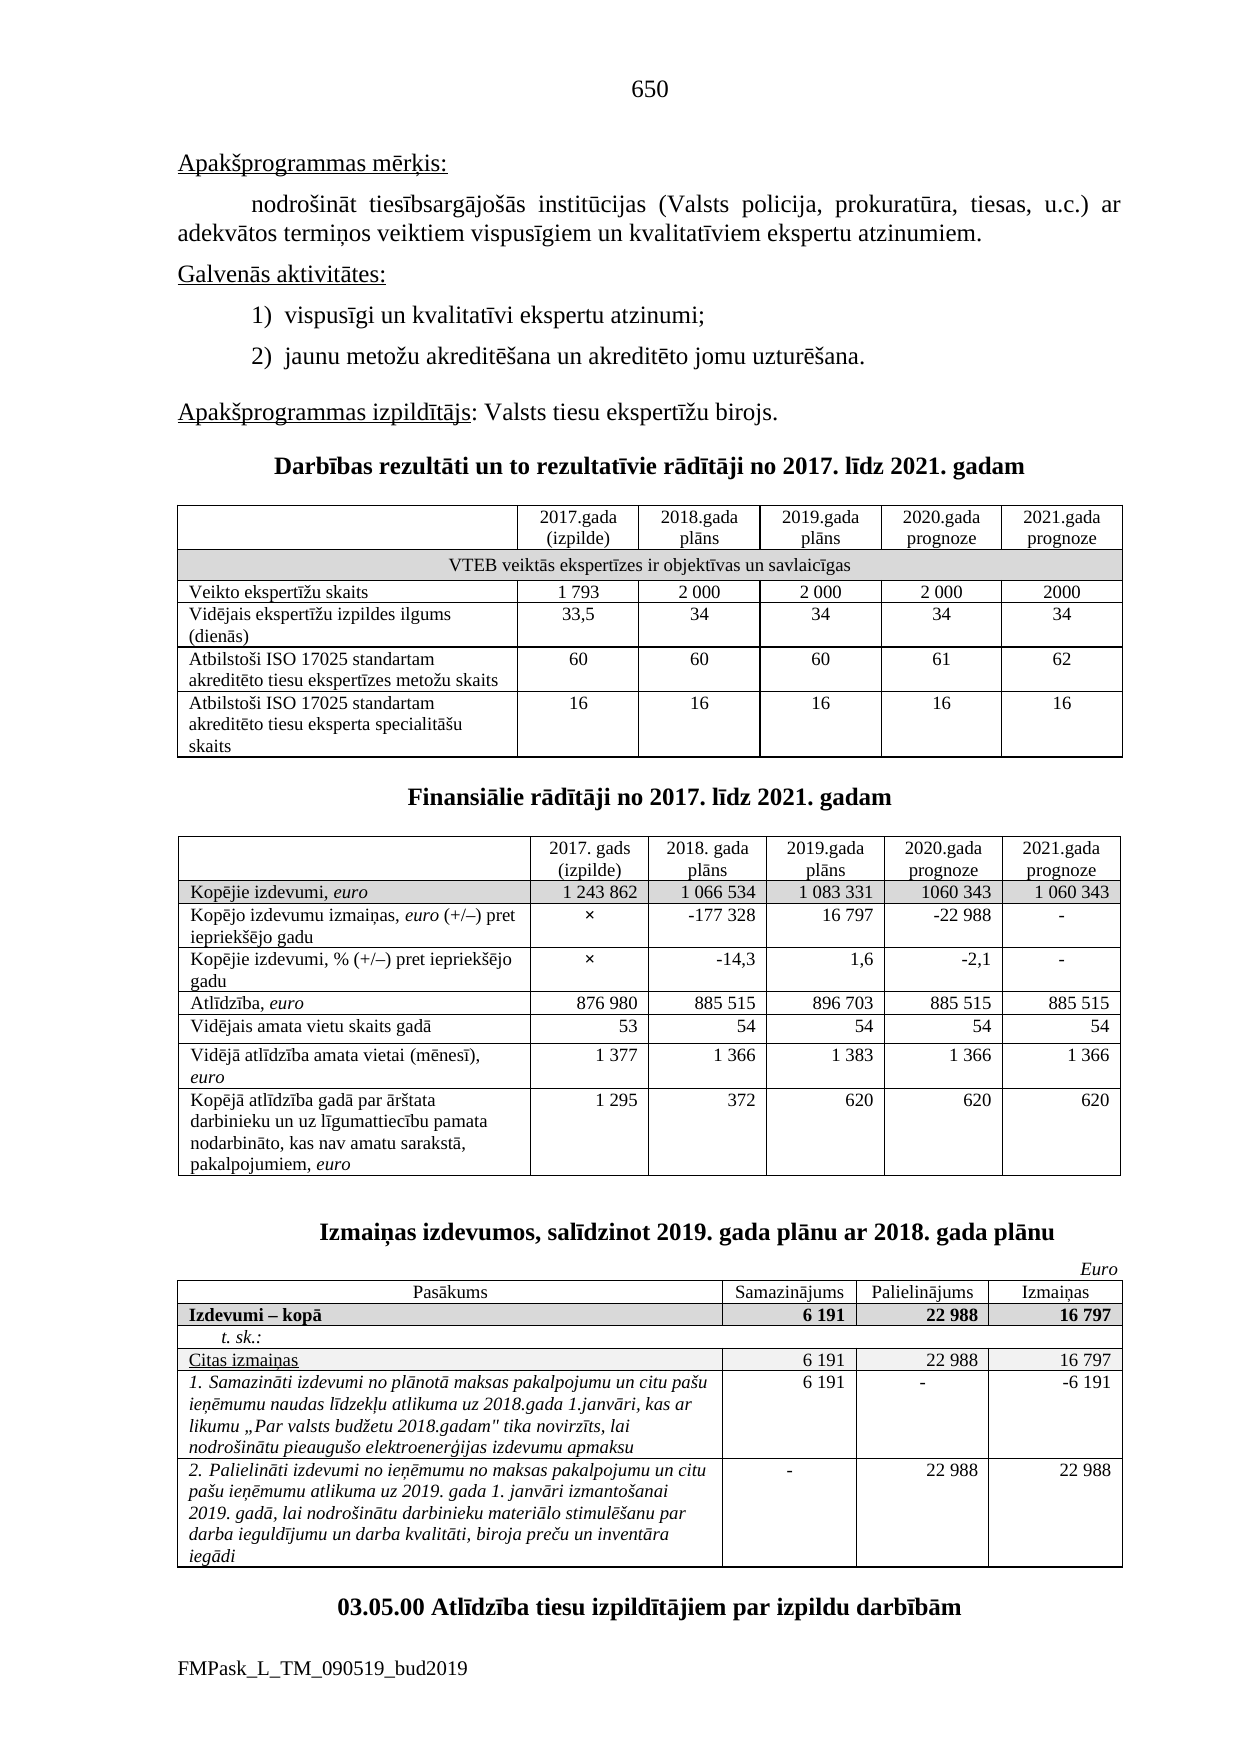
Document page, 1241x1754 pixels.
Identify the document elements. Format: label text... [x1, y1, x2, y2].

table_cell -177 328 [649, 904, 766, 947]
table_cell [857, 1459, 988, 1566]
table_cell Kopējie izdevumi, euro [179, 881, 530, 903]
text 03.05.00 Atlīdzība tiesu izpildītājiem par izpildu darbībām [177, 1592, 1122, 1621]
table_cell 1 066 534 [649, 881, 766, 903]
table_cell Atbilstoši ISO 17025 standartam akreditēto tiesu eksperta specialitāšu skaits [178, 692, 517, 756]
table_cell 6 191 [723, 1349, 856, 1370]
text Izmaiņas izdevumos, salīdzinot 2019. gada plānu ar 2018. gada plānu [177, 1217, 1122, 1246]
table_cell 60 [518, 648, 638, 691]
table_cell Atbilstoši ISO 17025 standartam akreditēto tiesu ekspertīzes metožu skaits [178, 648, 517, 691]
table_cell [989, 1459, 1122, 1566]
text nodrošināt tiesībsargājošās institūcijas (Valsts policija, prokuratūra, tiesas, u.c.) ar adekvātos termiņos veiktiem vispusīgiem un kvalitatīviem ekspertu atzinumiem. [177, 189, 1122, 246]
table_cell 1 377 [531, 1044, 648, 1087]
table_cell 1 060 343 [1003, 881, 1120, 903]
table_cell 34 [761, 603, 881, 646]
table_cell 54 [1003, 1015, 1120, 1043]
text Darbības rezultāti un to rezultatīvie rādītāji no 2017. līdz 2021. gadam [177, 451, 1122, 479]
table_cell 372 [649, 1089, 766, 1175]
table_cell 620 [767, 1089, 884, 1175]
table_header [179, 837, 530, 880]
table_header Izmaiņas [989, 1281, 1122, 1302]
table_cell -22 988 [885, 904, 1002, 947]
table_cell 16 [882, 692, 1001, 756]
table_cell 1 083 331 [767, 881, 884, 903]
table_header Samazinājums [723, 1281, 856, 1302]
table_cell 876 980 [531, 992, 648, 1014]
table_cell Kopējā atlīdzība gadā par ārštata darbinieku un uz līgumattiecību pamata nodarbināto, kas nav amatu sarakstā, pakalpojumiem, euro [179, 1089, 530, 1175]
table_header 2019.gada plāns [761, 506, 881, 549]
table_cell 2 000 [761, 581, 881, 602]
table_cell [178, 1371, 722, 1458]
table_cell 16 797 [767, 904, 884, 947]
table_cell 1 366 [649, 1044, 766, 1087]
table_cell 1 383 [767, 1044, 884, 1087]
table_cell 896 703 [767, 992, 884, 1014]
table_cell 885 515 [649, 992, 766, 1014]
table_cell 16 [1002, 692, 1122, 756]
table_cell 22 988 [857, 1349, 988, 1370]
table_header 2021.gada prognoze [1002, 506, 1122, 549]
table_cell -2,1 [885, 948, 1002, 991]
table_cell 2 000 [882, 581, 1001, 602]
table_cell 2000 [1002, 581, 1122, 602]
table_cell 1 366 [1003, 1044, 1120, 1087]
table_cell 33,5 [518, 603, 638, 646]
table_cell 885 515 [1003, 992, 1120, 1014]
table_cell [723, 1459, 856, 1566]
table_header 2019.gada plāns [767, 837, 884, 880]
table_cell 61 [882, 648, 1001, 691]
table_cell 54 [767, 1015, 884, 1043]
table_cell 54 [649, 1015, 766, 1043]
table_cell 16 [639, 692, 759, 756]
table_cell VTEB veiktās ekspertīzes ir objektīvas un savlaicīgas [178, 550, 1122, 580]
table_cell 16 [518, 692, 638, 756]
table_cell Kopējo izdevumu izmaiņas, euro (+/–) pret iepriekšējo gadu [179, 904, 530, 947]
table_header 2021.gada prognoze [1003, 837, 1120, 880]
table_cell 6 191 [723, 1304, 856, 1325]
text 1) vispusīgi un kvalitatīvi ekspertu atzinumi; [177, 300, 1122, 329]
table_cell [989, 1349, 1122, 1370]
table_cell - [1003, 904, 1120, 947]
text Apakšprogrammas izpildītājs: Valsts tiesu ekspertīžu birojs. [177, 397, 1122, 426]
table_cell 1,6 [767, 948, 884, 991]
text Apakšprogrammas mērķis: [177, 148, 1122, 176]
table_cell 34 [639, 603, 759, 646]
table_cell 54 [885, 1015, 1002, 1043]
table_cell Kopējie izdevumi, % (+/–) pret iepriekšējo gadu [179, 948, 530, 991]
table_cell Izdevumi – kopā [178, 1304, 722, 1325]
table_cell Vidējais amata vietu skaits gadā [179, 1015, 530, 1043]
table_cell 22 988 [857, 1304, 988, 1325]
table_header 2020.gada prognoze [882, 506, 1001, 549]
text Euro [1002, 1258, 1122, 1280]
table_cell 62 [1002, 648, 1122, 691]
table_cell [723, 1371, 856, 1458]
table_cell 1 295 [531, 1089, 648, 1175]
table_header [178, 506, 517, 549]
table_cell -14,3 [649, 948, 766, 991]
table_cell 60 [761, 648, 881, 691]
table_cell × [531, 904, 648, 947]
table_cell 16 797 [989, 1304, 1122, 1325]
table_header 2017.gada (izpilde) [518, 506, 638, 549]
table_cell 53 [531, 1015, 648, 1043]
text Galvenās aktivitātes: [177, 259, 1122, 288]
table_header 2018.gada plāns [639, 506, 759, 549]
table_cell Veikto ekspertīžu skaits [178, 581, 517, 602]
table_cell Citas izmaiņas [178, 1349, 722, 1370]
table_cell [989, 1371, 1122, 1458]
table_cell 16 [761, 692, 881, 756]
text 2) jaunu metožu akreditēšana un akreditēto jomu uzturēšana. [177, 341, 1122, 370]
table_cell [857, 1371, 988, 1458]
table_cell 2 000 [639, 581, 759, 602]
table_cell - [1003, 948, 1120, 991]
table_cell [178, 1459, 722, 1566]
table_header 2017. gads (izpilde) [531, 837, 648, 880]
table_cell 34 [1002, 603, 1122, 646]
table_cell 1 243 862 [531, 881, 648, 903]
table_cell 885 515 [885, 992, 1002, 1014]
table_cell Vidējā atlīdzība amata vietai (mēnesī), euro [179, 1044, 530, 1087]
table_cell 34 [882, 603, 1001, 646]
table_header Palielinājums [857, 1281, 988, 1302]
table_cell 1 793 [518, 581, 638, 602]
text Finansiālie rādītāji no 2017. līdz 2021. gadam [177, 782, 1122, 811]
table_cell 620 [885, 1089, 1002, 1175]
table_header 2020.gada prognoze [885, 837, 1002, 880]
table_cell Vidējais ekspertīžu izpildes ilgums (dienās) [178, 603, 517, 646]
table_cell 620 [1003, 1089, 1120, 1175]
table_cell t. sk.: [178, 1326, 1122, 1348]
table_cell 1060 343 [885, 881, 1002, 903]
table_cell × [531, 948, 648, 991]
table_cell Atlīdzība, euro [179, 992, 530, 1014]
table_header Pasākums [178, 1281, 722, 1302]
table_cell 60 [639, 648, 759, 691]
table_cell 1 366 [885, 1044, 1002, 1087]
table_header 2018. gada plāns [649, 837, 766, 880]
